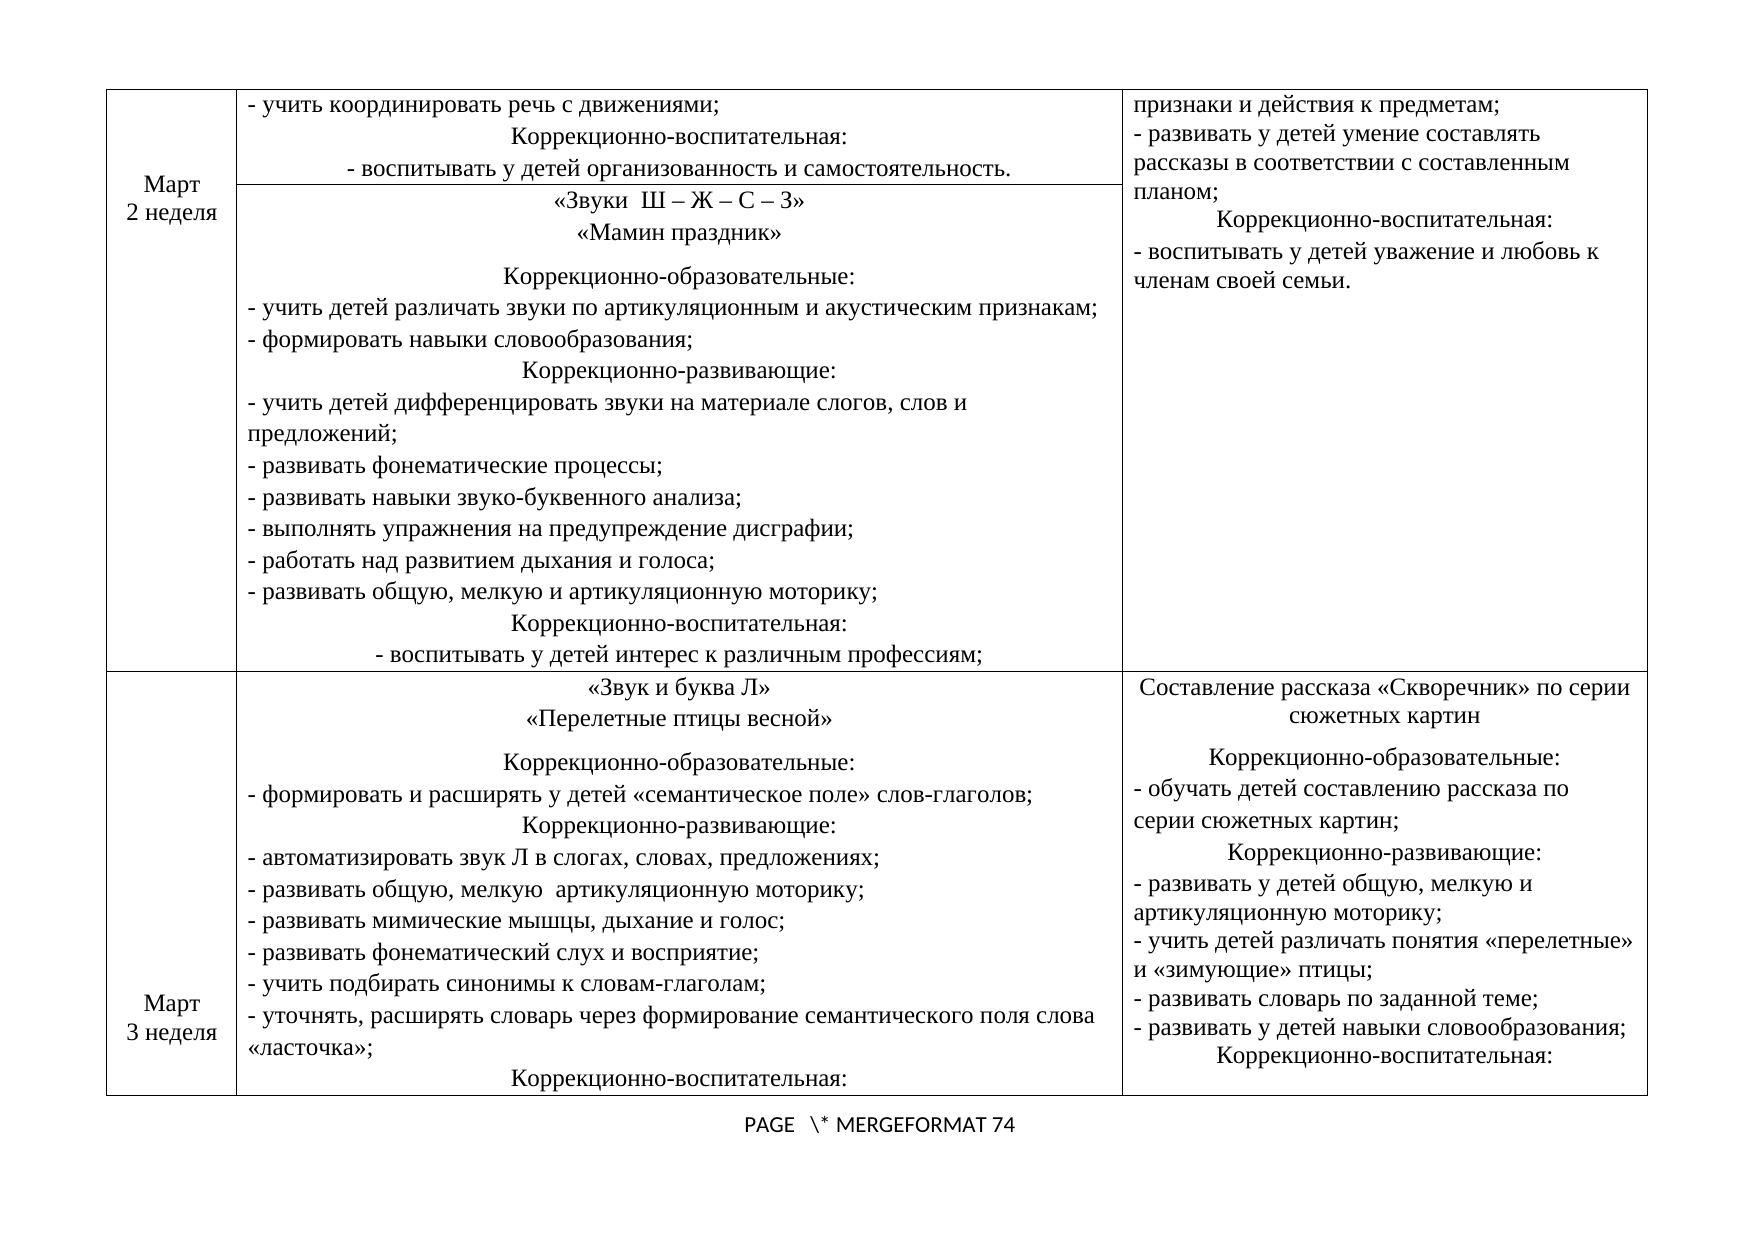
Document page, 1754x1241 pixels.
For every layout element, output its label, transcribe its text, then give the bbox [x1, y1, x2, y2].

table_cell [237, 672, 1122, 1094]
table_cell «Звуки Ш – Ж – С – З» «Мамин праздник» Коррекционно-образовательные: - учить детей различать звуки по артикуляционным и акустическим признакам; - формировать навыки словообразования; Коррекционно-развивающие: - учить детей дифференцировать звуки на материале слогов, слов и предложений; - развивать фонематические процессы; - развивать навыки звуко-буквенного анализа; - выполнять упражнения на предупреждение дисграфии; - работать над развитием дыхания и голоса; - развивать общую, мелкую и артикуляционную моторику; Коррекционно-воспитательная: - воспитывать у детей интерес к различным профессиям; [237, 185, 1122, 671]
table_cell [1123, 672, 1647, 1094]
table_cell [1123, 90, 1647, 671]
table_cell Март 3 неделя [107, 672, 236, 1094]
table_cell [237, 90, 1122, 184]
table_cell Март 2 неделя [107, 90, 236, 671]
